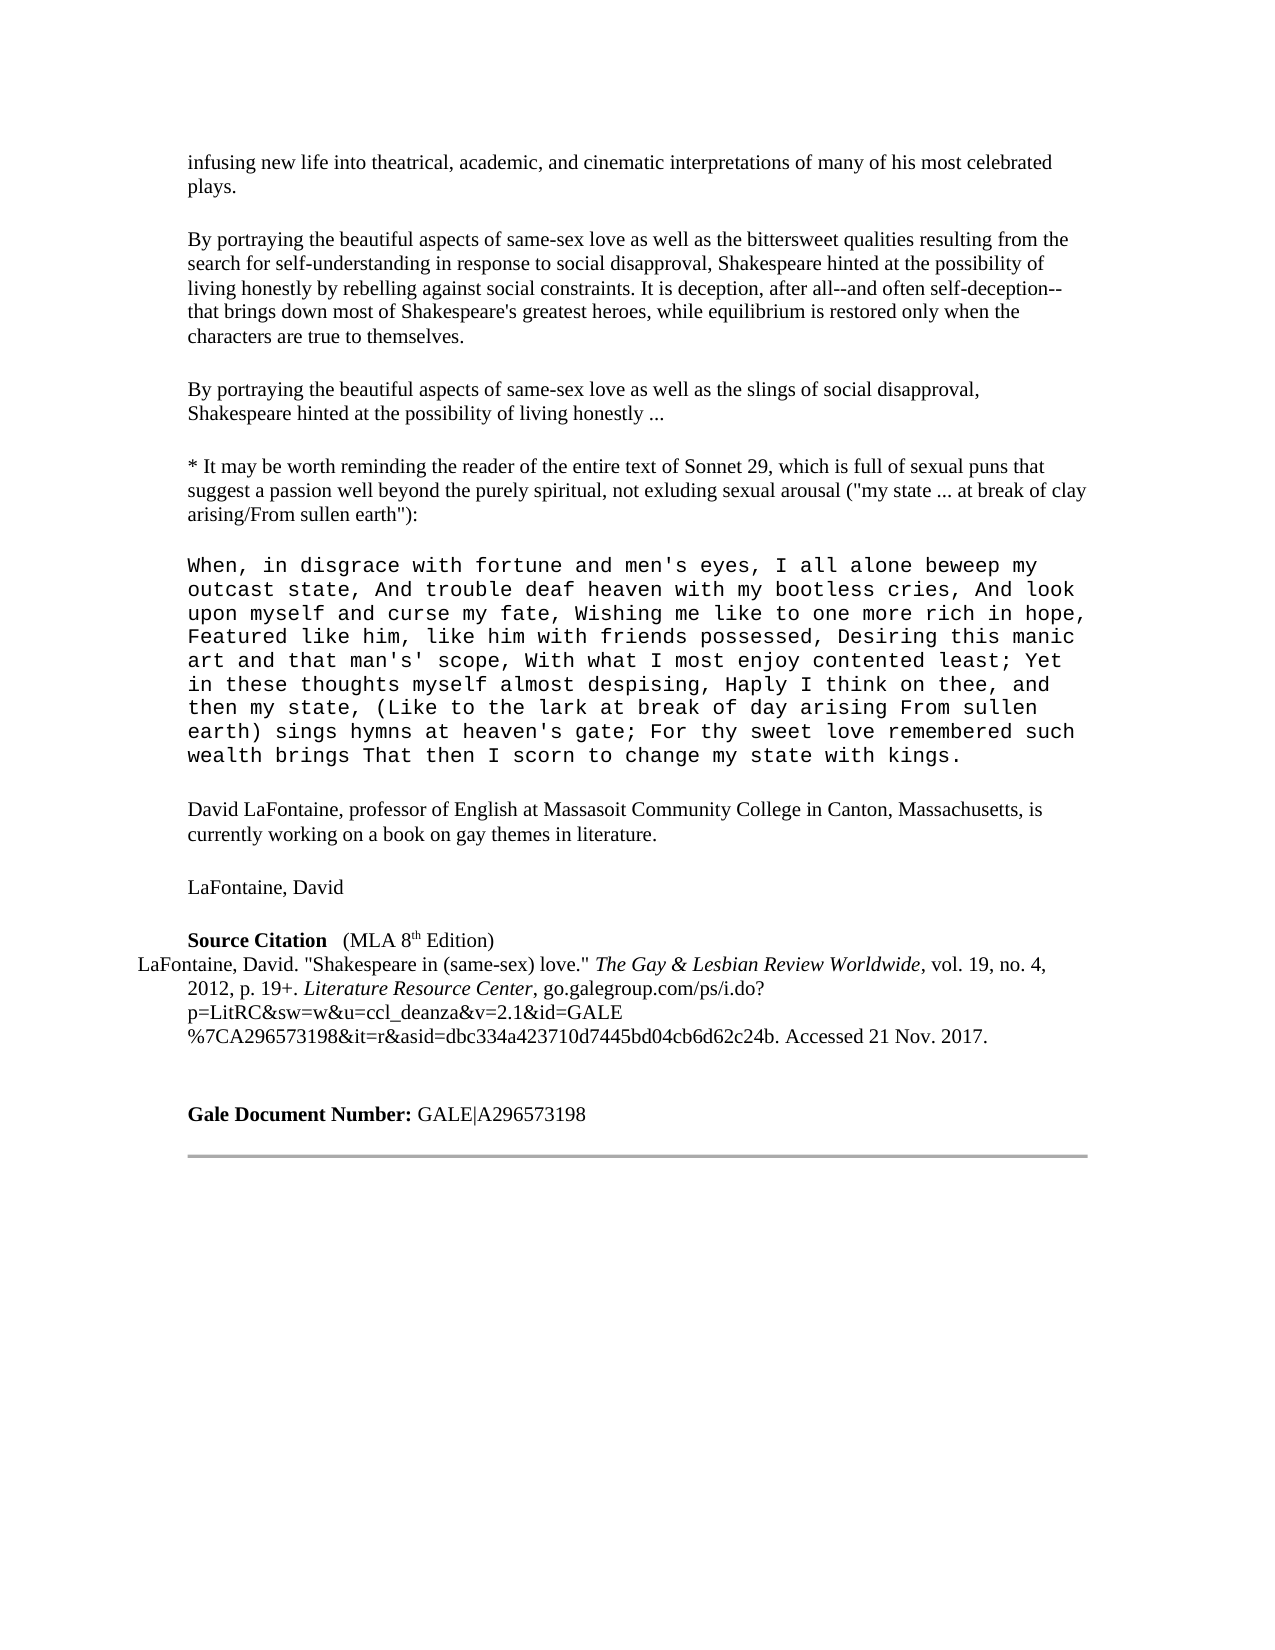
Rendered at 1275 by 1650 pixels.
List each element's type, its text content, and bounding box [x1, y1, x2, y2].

text Source Citation (MLA 8th Edition) [187, 928, 1087, 952]
text * It may be worth reminding the reader of the entire text of Sonnet 29, which is full of sexual puns that suggest a passion well beyond the purely spiritual, not exluding sexual arousal ("my state ... at break of clay arising/From sullen earth"): [187, 454, 1087, 526]
text LaFontaine, David. "Shakespeare in (same-sex) love." The Gay & Lesbian Review Worldwide, vol. 19, no. 4, 2012, p. 19+. Literature Resource Center, go.galegroup.com/ps/i.do?p=LitRC&sw=w&u=ccl_deanza&v=2.1&id=GALE%7CA296573198&it=r&asid=dbc334a423710d7445bd04cb6d62c24b. Accessed 21 Nov. 2017. [137, 952, 1087, 1048]
text When, in disgrace with fortune and men's eyes, I all alone beweep my outcast state, And trouble deaf heaven with my bootless cries, And look upon myself and curse my fate, Wishing me like to one more rich in hope, Featured like him, like him with friends possessed, Desiring this manic art and that man's' scope, With what I most enjoy contented least; Yet in these thoughts myself almost despising, Haply I think on thee, and then my state, (Like to the lark at break of day arising From sullen earth) sings hymns at heaven's gate; For thy sweet love remembered such wealth brings That then I scorn to change my state with kings. [187, 555, 1087, 768]
text LaFontaine, David [187, 875, 1087, 899]
text Gale Document Number: GALE|A296573198 [187, 1101, 1087, 1126]
text David LaFontaine, professor of English at Massasoit Community College in Canton, Massachusetts, is currently working on a book on gay themes in literature. [187, 797, 1087, 846]
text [187, 150, 1087, 198]
text By portraying the beautiful aspects of same-sex love as well as the slings of social disapproval, Shakespeare hinted at the possibility of living honestly ... [187, 377, 1087, 425]
text By portraying the beautiful aspects of same-sex love as well as the bittersweet qualities resulting from the search for self-understanding in response to social disapproval, Shakespeare hinted at the possibility of living honestly by rebelling against social constraints. It is deception, after all--and often self-deception--that brings down most of Shakespeare's greatest heroes, while equilibrium is restored only when the characters are true to themselves. [187, 227, 1087, 348]
